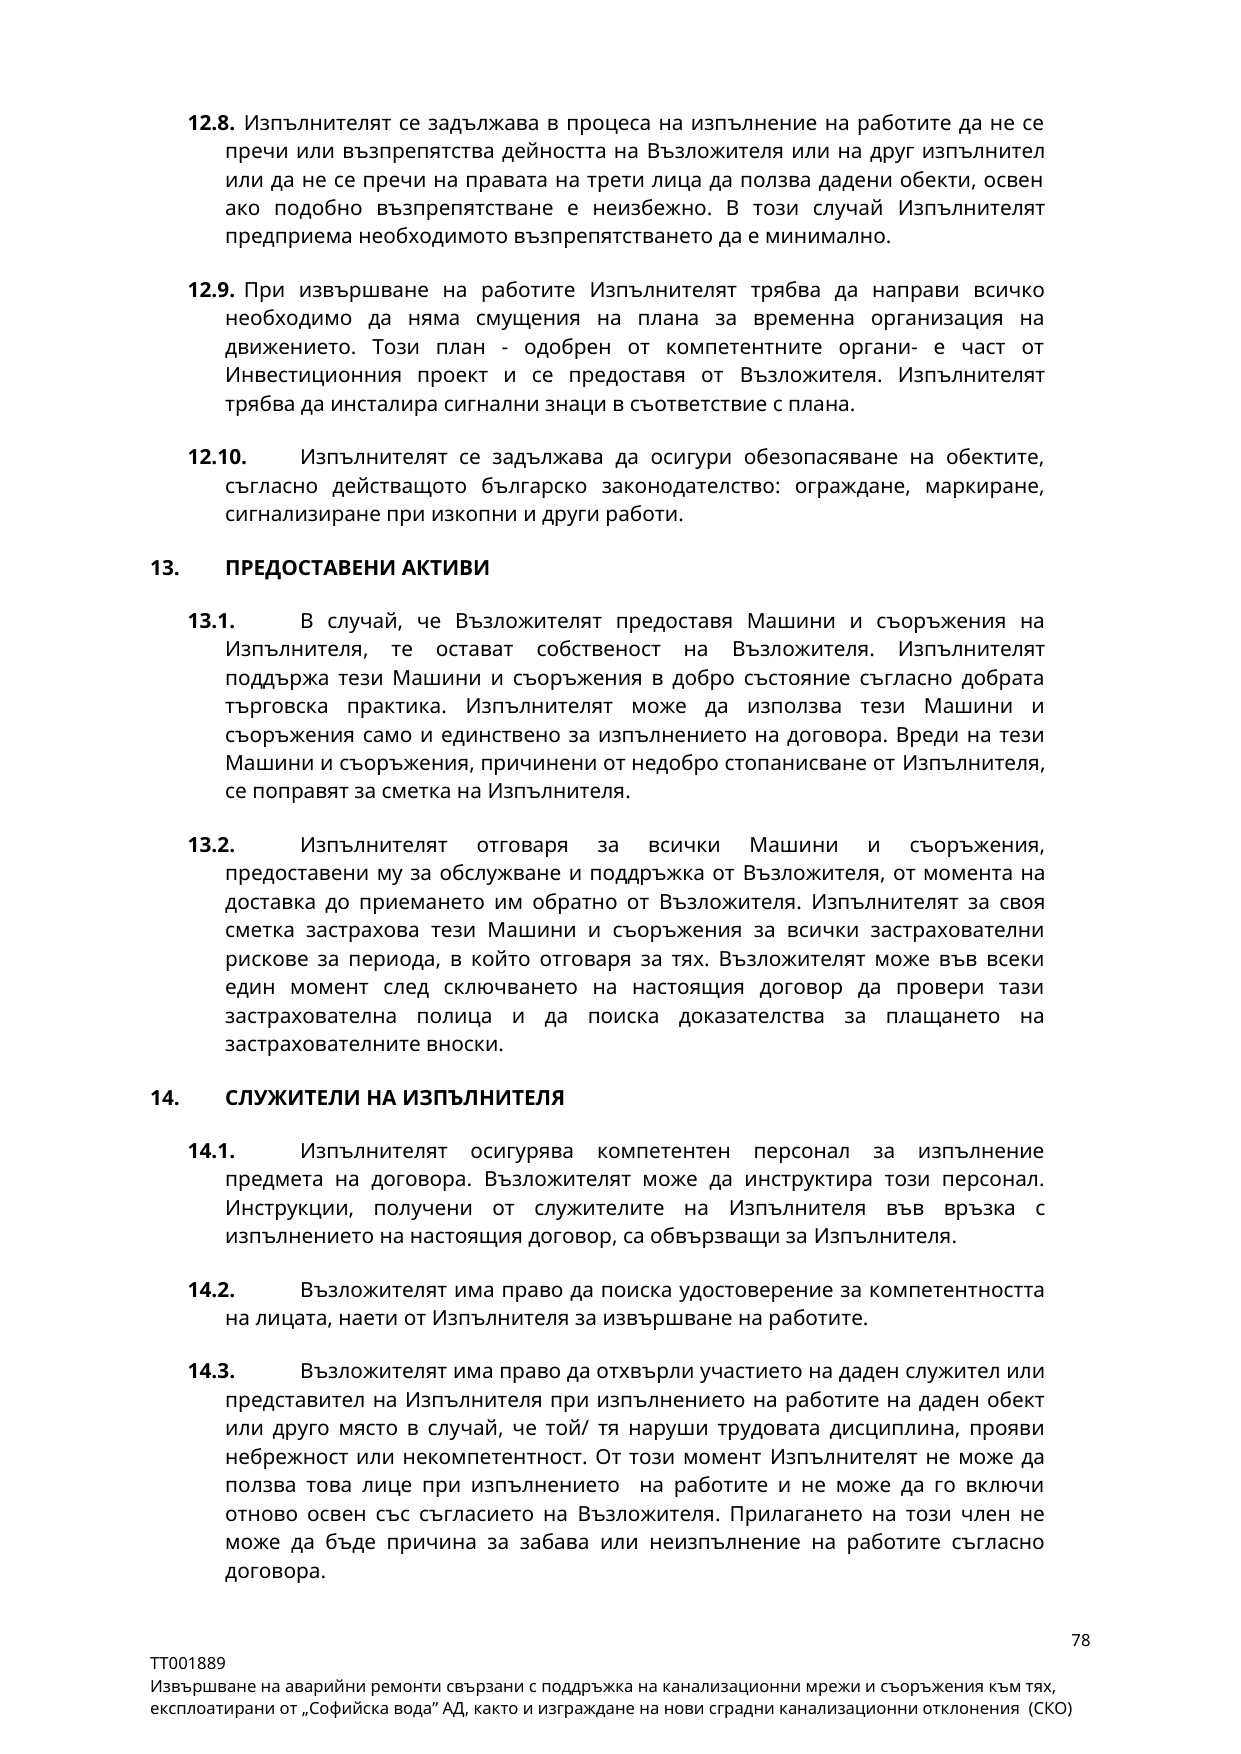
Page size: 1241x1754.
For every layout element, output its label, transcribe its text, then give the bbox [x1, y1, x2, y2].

list Изпълнителят осигурява компетентен персонал за изпълнение предмета на договора. Възложителят може да инструктира този персонал. Инструкции, получени от служителите на Изпълнителя във връзка с изпълнението на настоящия договор, са обвързващи за Изпълнителя. [187, 1136, 1045, 1250]
list Изпълнителят се задължава в процеса на изпълнение на работите да не се пречи или възпрепятства дейността на Възложителя или на друг изпълнител или да не се пречи на правата на трети лица да ползва дадени обекти, освен ако подобно възпрепятстване е неизбежно. В този случай Изпълнителят предприема необходимото възпрепятстването да е минимално. [187, 108, 1045, 250]
list Изпълнителят отговаря за всички Машини и съоръжения, предоставени му за обслужване и поддръжка от Възложителя, от момента на доставка до приемането им обратно от Възложителя. Изпълнителят за своя сметка застрахова тези Машини и съоръжения за всички застрахователни рискове за периода, в който отговаря за тях. Възложителят може във всеки един момент след сключването на настоящия договор да провери тази застрахователна полица и да поиска доказателства за плащането на застрахователните вноски. [187, 830, 1045, 1058]
list При извършване на работите Изпълнителят трябва да направи всичко необходимо да няма смущения на плана за временна организация на движението. Този план - одобрен от компетентните органи- е част от Инвестиционния проект и се предоставя от Възложителя. Изпълнителят трябва да инсталира сигнални знаци в съответствие с плана. [187, 275, 1045, 417]
list Възложителят има право да поиска удостоверение за компетентността на лицата, наети от Изпълнителя за извършване на работите. [187, 1275, 1045, 1332]
list ПРЕДОСТАВЕНИ АКТИВИ [150, 553, 1045, 581]
list СЛУЖИТЕЛИ НА ИЗПЪЛНИТЕЛЯ [150, 1083, 1045, 1111]
list Възложителят има право да отхвърли участието на даден служител или представител на Изпълнителя при изпълнението на работите на даден обект или друго място в случай, че той/ тя наруши трудовата дисциплина, прояви небрежност или некомпетентност. От този момент Изпълнителят не може да ползва това лице при изпълнението на работите и не може да го включи отново освен със съгласието на Възложителя. Прилагането на този член не може да бъде причина за забава или неизпълнение на работите съгласно договора. [187, 1357, 1045, 1584]
list В случай, че Възложителят предоставя Машини и съоръжения на Изпълнителя, те остават собственост на Възложителя. Изпълнителят поддържа тези Машини и съоръжения в добро състояние съгласно добрата търговска практика. Изпълнителят може да използва тези Машини и съоръжения само и единствено за изпълнението на договора. Вреди на тези Машини и съоръжения, причинени от недобро стопанисване от Изпълнителя, се поправят за сметка на Изпълнителя. [187, 606, 1045, 805]
list Изпълнителят се задължава да осигури обезопасяване на обектите, съгласно действащото българско законодателство: ограждане, маркиране, сигнализиране при изкопни и други работи. [187, 442, 1045, 528]
